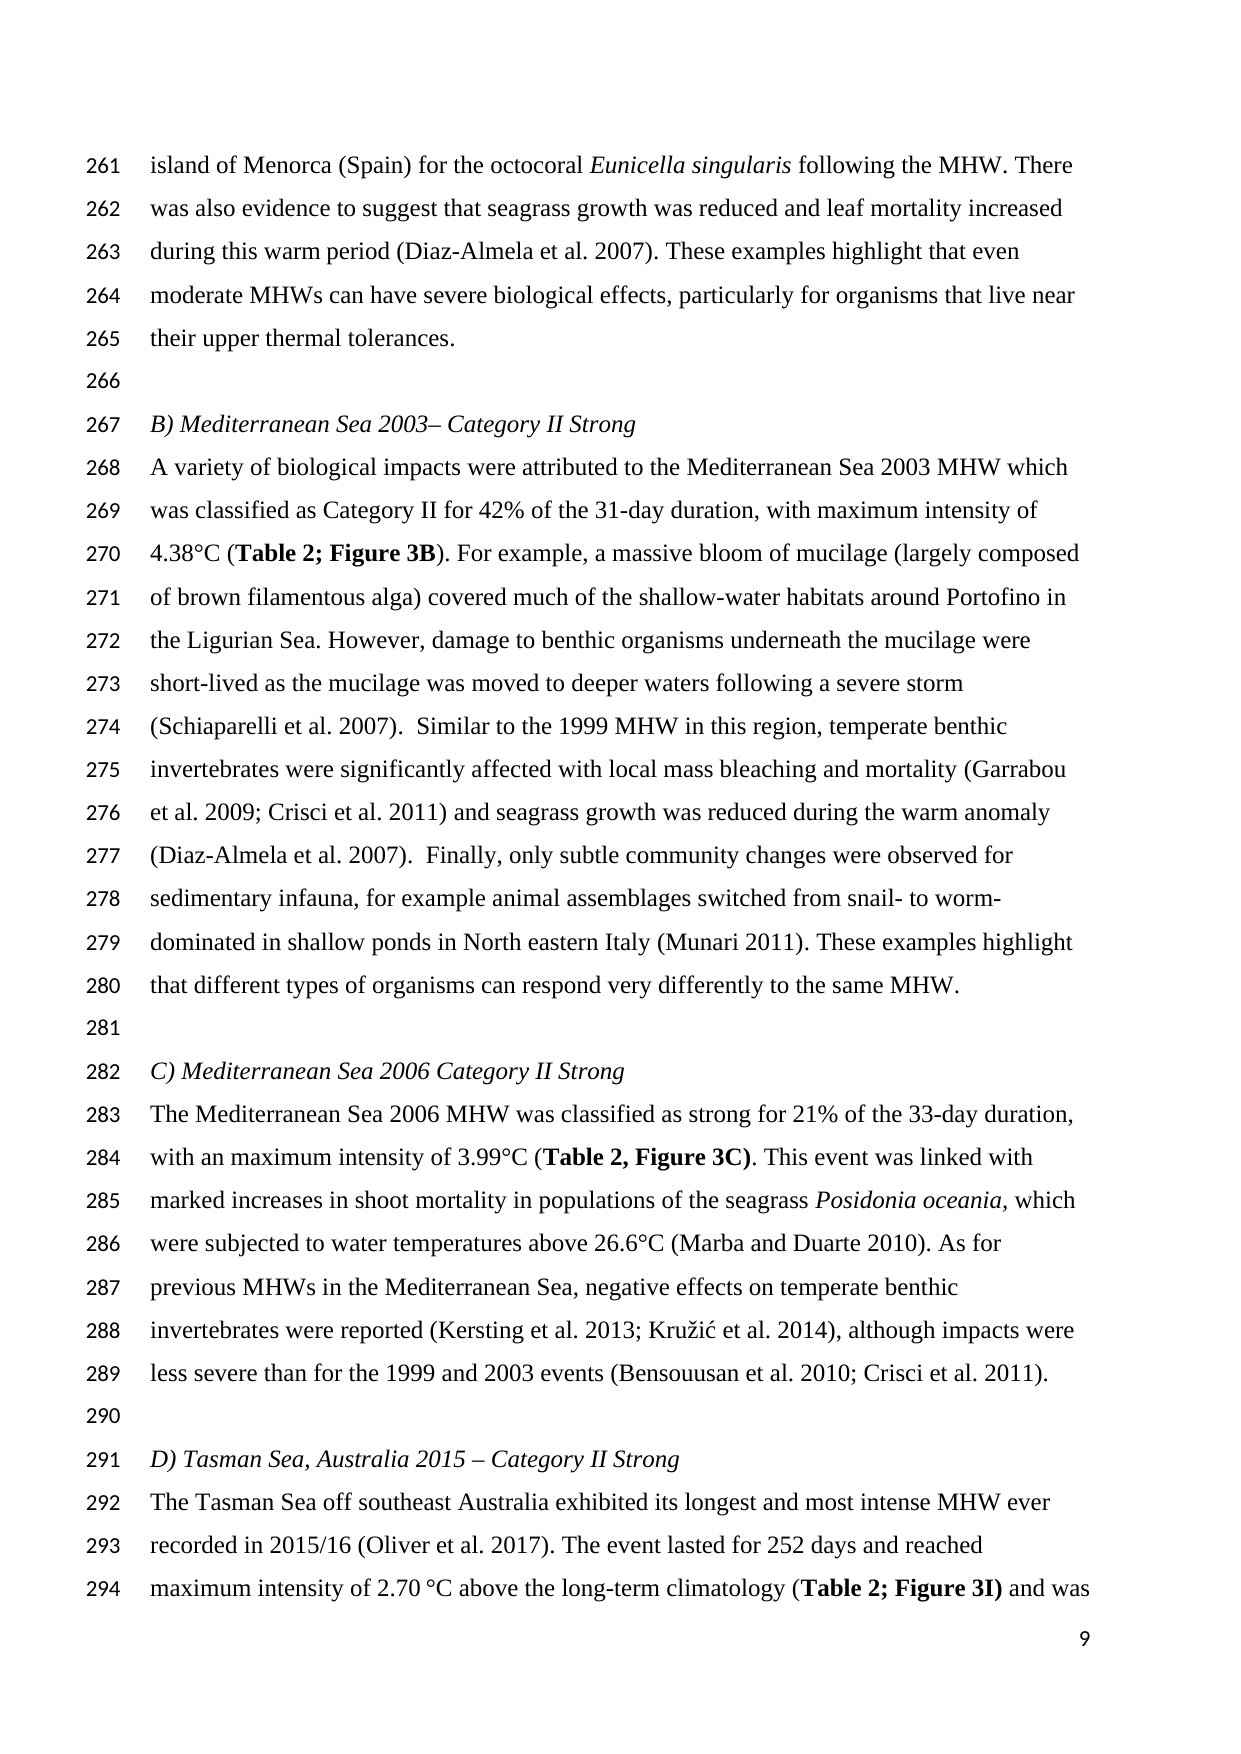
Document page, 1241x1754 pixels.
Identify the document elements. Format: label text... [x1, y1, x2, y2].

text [150, 150, 1090, 352]
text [150, 1487, 1090, 1602]
text C) Mediterranean Sea 2006 Category II Strong [150, 1056, 1090, 1085]
text The Mediterranean Sea 2006 MHW was classified as strong for 21% of the 33-day duration, with an maximum intensity of 3.99°C (Table 2, Figure 3C). This event was linked with marked increases in shoot mortality in populations of the seagrass Posidonia oceania, which were subjected to water temperatures above 26.6°C (Marba and Duarte 2010). As for previous MHWs in the Mediterranean Sea, negative effects on temperate benthic invertebrates were reported (Kersting et al. 2013; Kružić et al. 2014), although impacts were less severe than for the 1999 and 2003 events (Bensouusan et al. 2010; Crisci et al. 2011). [150, 1099, 1090, 1387]
text A variety of biological impacts were attributed to the Mediterranean Sea 2003 MHW which was classified as Category II for 42% of the 31-day duration, with maximum intensity of 4.38°C (Table 2; Figure 3B). For example, a massive bloom of mucilage (largely composed of brown filamentous alga) covered much of the shallow-water habitats around Portofino in the Ligurian Sea. However, damage to benthic organisms underneath the mucilage were short-lived as the mucilage was moved to deeper waters following a severe storm (Schiaparelli et al. 2007). Similar to the 1999 MHW in this region, temperate benthic invertebrates were significantly affected with local mass bleaching and mortality (Garrabou et al. 2009; Crisci et al. 2011) and seagrass growth was reduced during the warm anomaly (Diaz-Almela et al. 2007). Finally, only subtle community changes were observed for sedimentary infauna, for example animal assemblages switched from snail- to worm-dominated in shallow ponds in North eastern Italy (Munari 2011). These examples highlight that different types of organisms can respond very differently to the same MHW. [150, 452, 1090, 998]
text D) Tasman Sea, Australia 2015 – Category II Strong [150, 1444, 1090, 1473]
text B) Mediterranean Sea 2003– Category II Strong [150, 409, 1090, 438]
